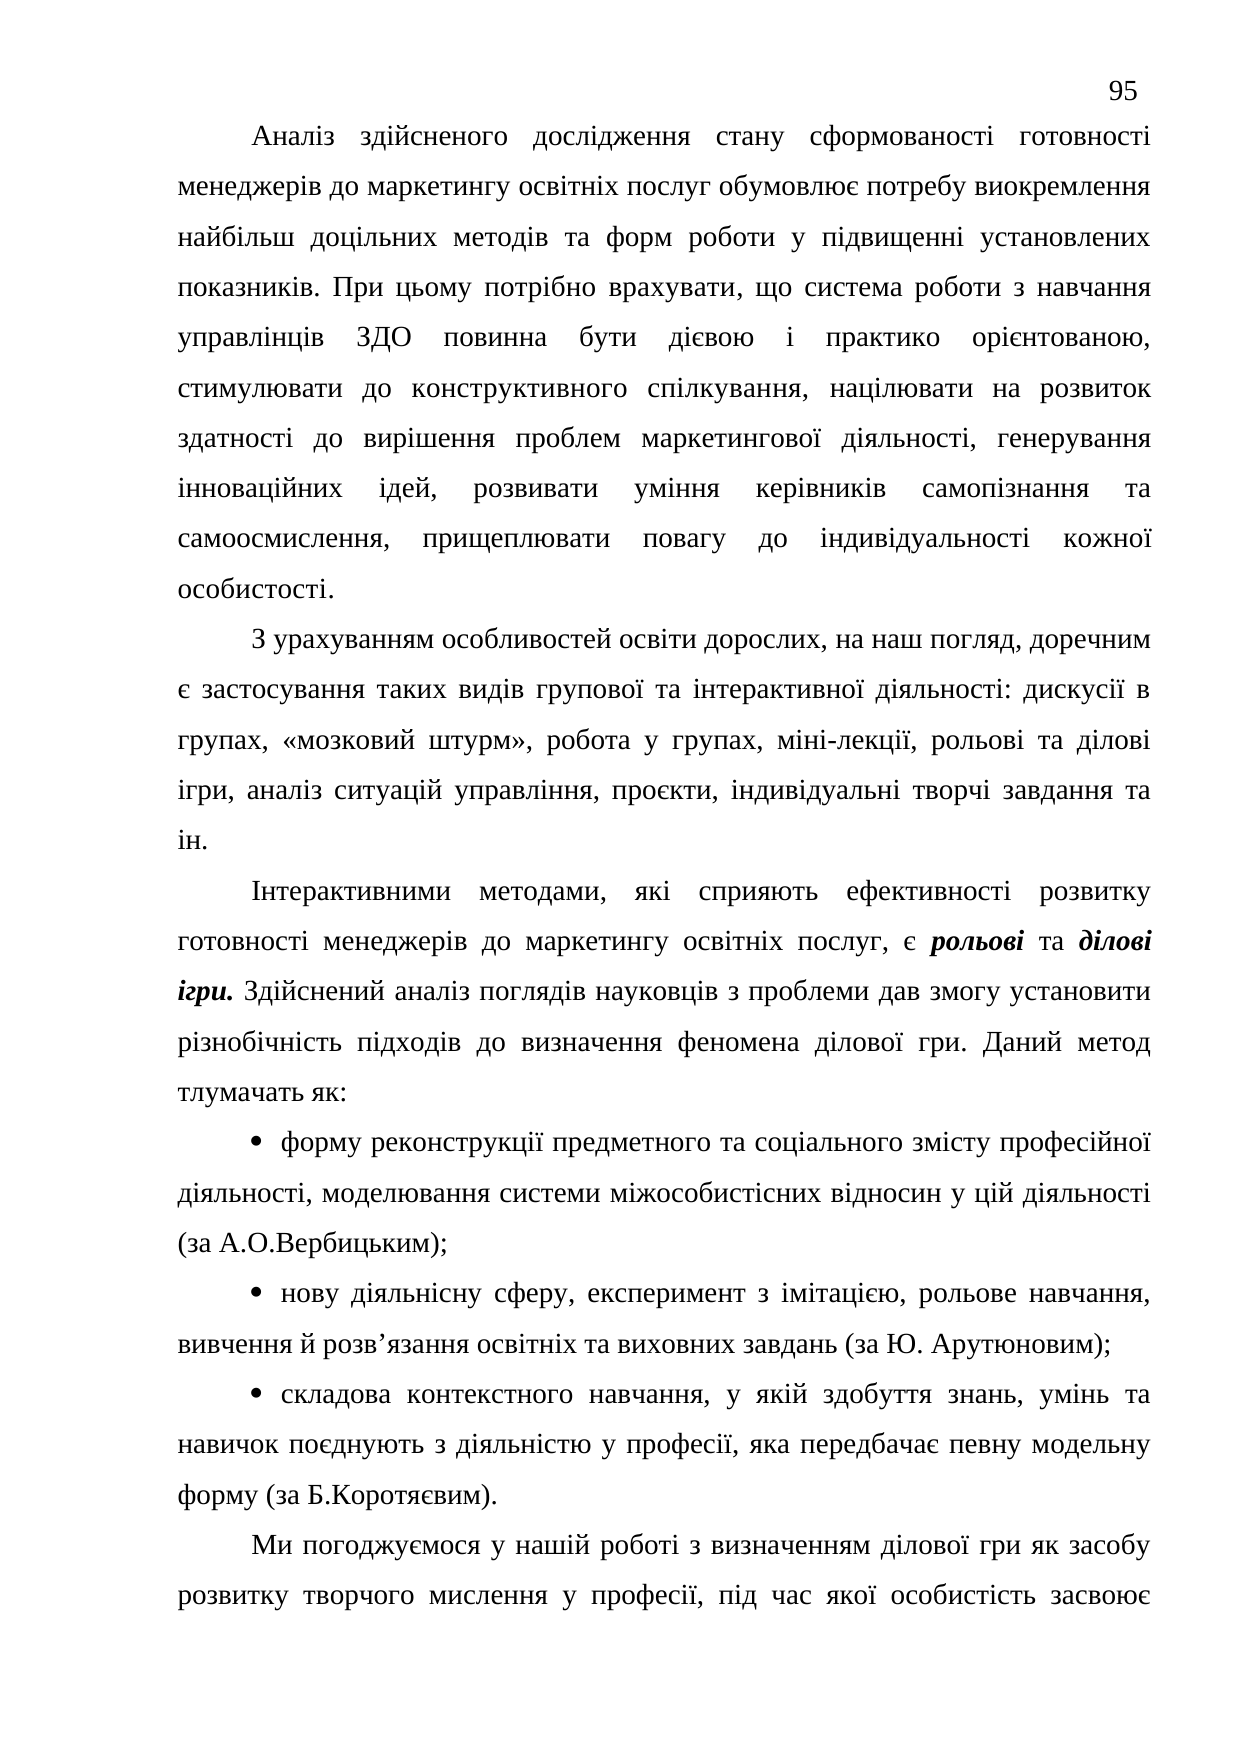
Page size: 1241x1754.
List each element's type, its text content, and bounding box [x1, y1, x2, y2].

text Аналіз здійсненого дослідження стану сформованості готовності менеджерів до маркетингу освітніх послуг обумовлює потребу виокремлення найбільш доцільних методів та форм роботи у підвищенні установлених показників. При цьому потрібно врахувати, що система роботи з навчання управлінців ЗДО повинна бути дієвою і практико орієнтованою, стимулювати до конструктивного спілкування, націлювати на розвиток здатності до вирішення проблем маркетингової діяльності, генерування інноваційних ідей, розвивати уміння керівників самопізнання та самоосмислення, прищеплювати повагу до індивідуальності кожної особистості. [177, 118, 1152, 604]
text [177, 1527, 1152, 1611]
list форму реконструкції предметного та соціального змісту професійної діяльності, моделювання системи міжособистісних відносин у цій діяльності (за А.О.Вербицьким); [177, 1124, 1152, 1259]
list нову діяльнісну сферу, експеримент з імітацією, рольове навчання, вивчення й розв’язання освітніх та виховних завдань (за Ю. Арутюновим); [177, 1275, 1152, 1359]
text Інтерактивними методами, які сприяють ефективності розвитку готовності менеджерів до маркетингу освітніх послуг, є рольові та ділові ігри. Здійснений аналіз поглядів науковців з проблеми дав змогу установити різнобічність підходів до визначення феномена ділової гри. Даний метод тлумачать як: [177, 873, 1152, 1108]
text З урахуванням особливостей освіти дорослих, на наш погляд, доречним є застосування таких видів групової та інтерактивної діяльності: дискусії в групах, «мозковий штурм», робота у групах, міні-лекції, рольові та ділові ігри, аналіз ситуацій управління, проєкти, індивідуальні творчі завдання та ін. [177, 621, 1152, 856]
list складова контекстного навчання, у якій здобуття знань, умінь та навичок поєднують з діяльністю у професії, яка передбачає певну модельну форму (за Б.Коротяєвим). [177, 1376, 1152, 1510]
